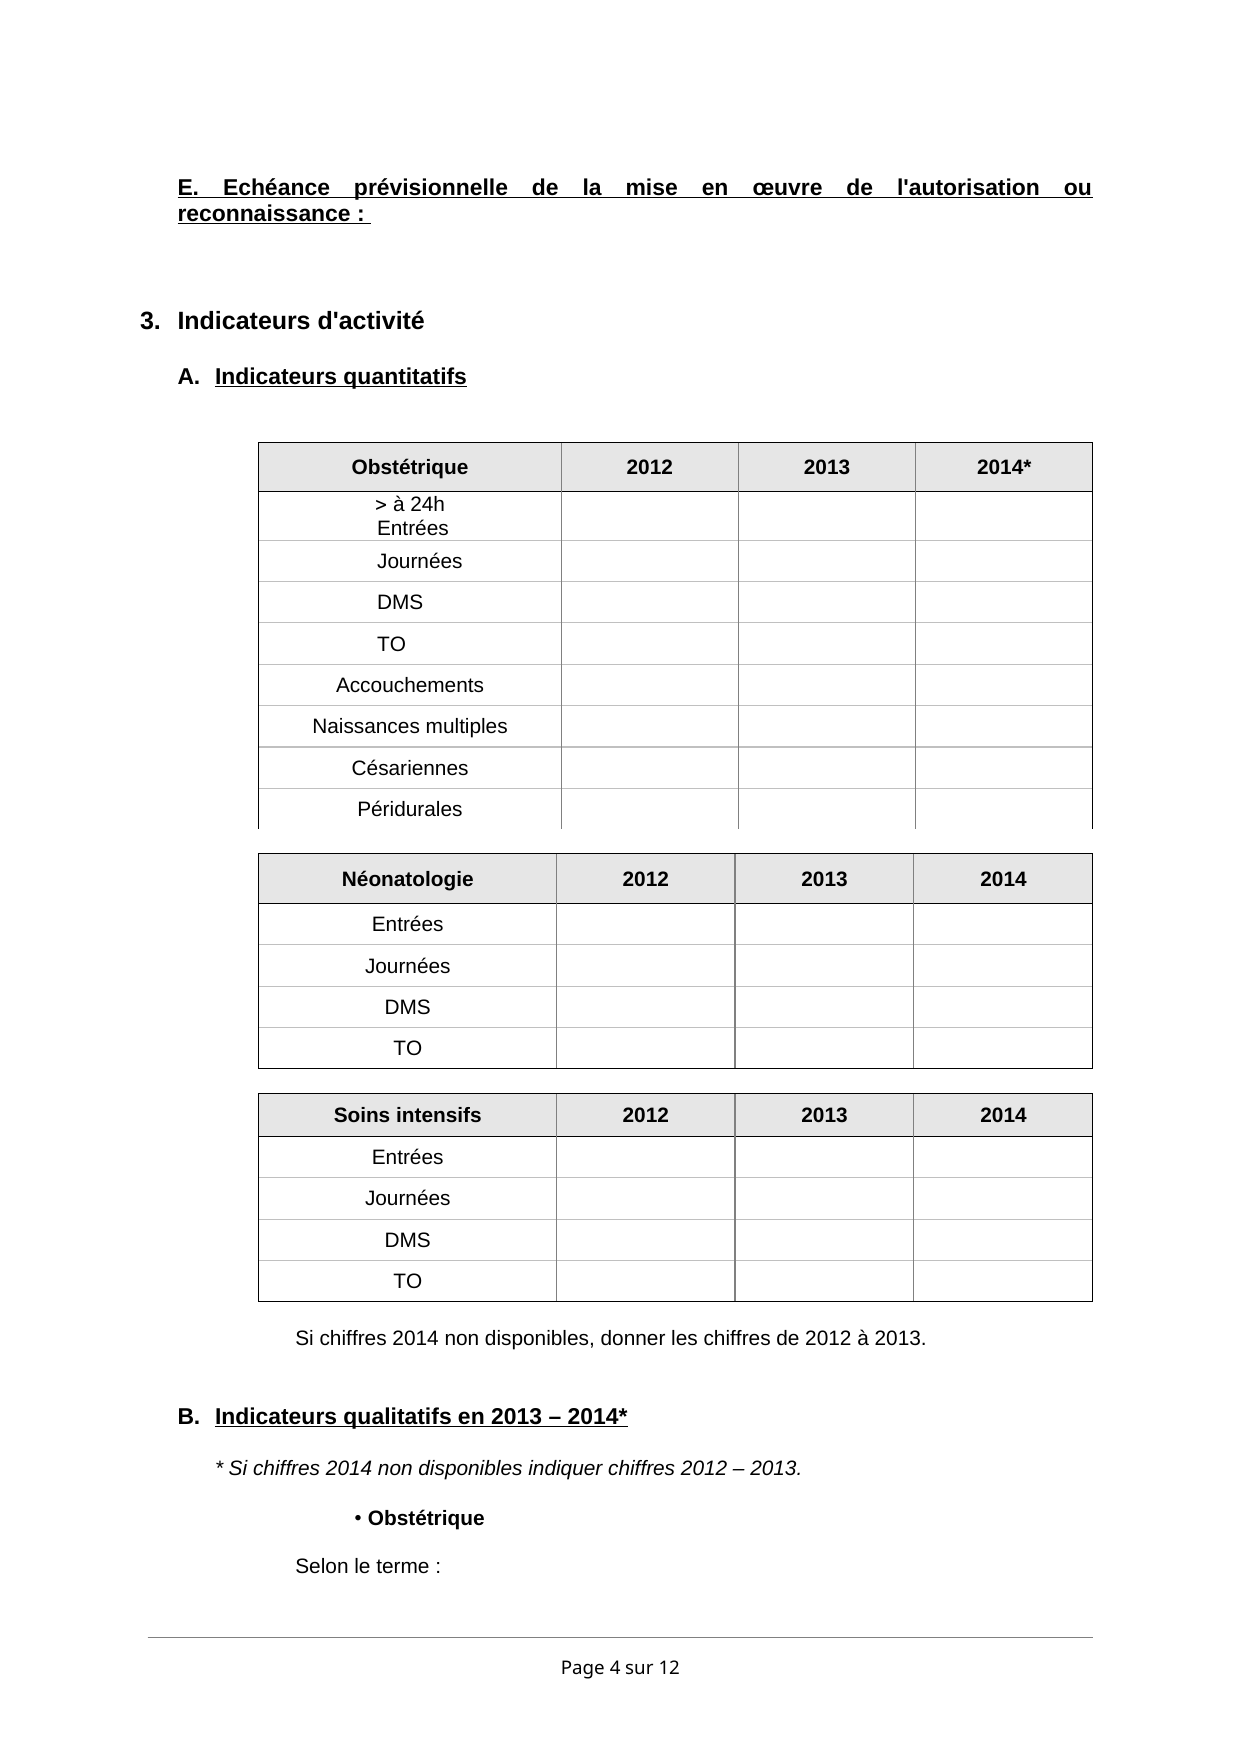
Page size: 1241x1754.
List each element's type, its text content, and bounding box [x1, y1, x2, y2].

table_cell [739, 665, 915, 705]
table_cell Entrées [259, 1137, 556, 1177]
table_cell [914, 945, 1092, 986]
table_cell [736, 1137, 913, 1177]
text Si chiffres 2014 non disponibles, donner les chiffres de 2012 à 2013. [221, 1326, 1093, 1350]
table_cell [739, 706, 915, 746]
table_cell [914, 1261, 1092, 1301]
table_header 2013 [739, 443, 915, 491]
table_cell [739, 541, 915, 581]
table_header Néonatologie [259, 854, 556, 903]
table_cell TO [259, 1261, 556, 1301]
table_cell [914, 904, 1092, 944]
table_header 2012 [557, 1094, 734, 1136]
table_cell [557, 1137, 734, 1177]
table_cell [916, 582, 1092, 622]
table_cell [916, 748, 1092, 788]
table_header 2012 [562, 443, 738, 491]
table_cell [557, 945, 734, 986]
table_header 2013 [736, 1094, 913, 1136]
text E. Echéance prévisionnelle de la mise en œuvre de l'autorisation ou reconnaissance : [177, 198, 1093, 227]
table_cell [736, 987, 913, 1027]
table_cell [562, 706, 738, 746]
table_header 2013 [736, 854, 913, 903]
table_header 2012 [557, 854, 734, 903]
table_cell [557, 987, 734, 1027]
table_header 2014 [914, 1094, 1092, 1136]
table_cell [557, 1028, 734, 1068]
table_cell [739, 582, 915, 622]
text * Si chiffres 2014 non disponibles indiquer chiffres 2012 – 2013. [215, 1456, 1093, 1479]
table_cell Journées [259, 945, 556, 986]
table_cell DMS [259, 1220, 556, 1260]
subtitle Obstétrique [221, 1506, 1093, 1530]
text Selon le terme : [221, 1554, 1093, 1578]
table_cell [562, 748, 738, 788]
list Indicateurs qualitatifs en 2013 – 2014* [177, 1403, 1093, 1429]
table_header 2014* [916, 443, 1092, 491]
table_cell [914, 1137, 1092, 1177]
table_cell TO [259, 1028, 556, 1068]
table_cell [736, 1178, 913, 1218]
table_header Obstétrique [259, 443, 561, 491]
table_cell [739, 623, 915, 664]
table_cell Journées [259, 1178, 556, 1218]
text E. Echéance prévisionnelle de la mise en œuvre de l'autorisation ou reconnaissance : [177, 174, 1093, 197]
table_cell [914, 1220, 1092, 1260]
table_cell [916, 789, 1092, 829]
table_cell [736, 1028, 913, 1068]
table_cell [557, 1261, 734, 1301]
table_cell [736, 945, 913, 986]
table_cell [916, 706, 1092, 746]
table_cell [562, 623, 738, 664]
table_cell [557, 1178, 734, 1218]
table_cell DMS [259, 987, 556, 1027]
list Indicateurs quantitatifs [177, 363, 1093, 389]
table_cell [739, 789, 915, 829]
table_cell [916, 492, 1092, 539]
table_cell [557, 904, 734, 944]
table_cell Naissances multiples [259, 706, 561, 746]
table_cell TO [259, 623, 561, 664]
table_cell Césariennes [259, 748, 561, 788]
table_cell [914, 987, 1092, 1027]
table_cell [562, 789, 738, 829]
table_cell [562, 541, 738, 581]
table_header 2014 [914, 854, 1092, 903]
table_cell [562, 582, 738, 622]
table_cell [916, 623, 1092, 664]
table_cell Entrées [259, 904, 556, 944]
table_cell [739, 492, 915, 539]
table_cell [736, 1261, 913, 1301]
table_cell Péridurales [259, 789, 561, 829]
table_cell [914, 1178, 1092, 1218]
table_cell [557, 1220, 734, 1260]
table_cell [562, 492, 738, 539]
table_cell DMS [259, 582, 561, 622]
table_cell Journées [259, 541, 561, 581]
table_cell [736, 904, 913, 944]
table_cell [916, 541, 1092, 581]
table_cell [739, 748, 915, 788]
table_cell Accouchements [259, 665, 561, 705]
list Indicateurs d'activité [140, 306, 1093, 334]
table_cell [736, 1220, 913, 1260]
table_cell à 24h Entrées [259, 492, 561, 539]
table_cell [562, 665, 738, 705]
table_header Soins intensifs [259, 1094, 556, 1136]
table_cell [916, 665, 1092, 705]
table_cell [914, 1028, 1092, 1068]
